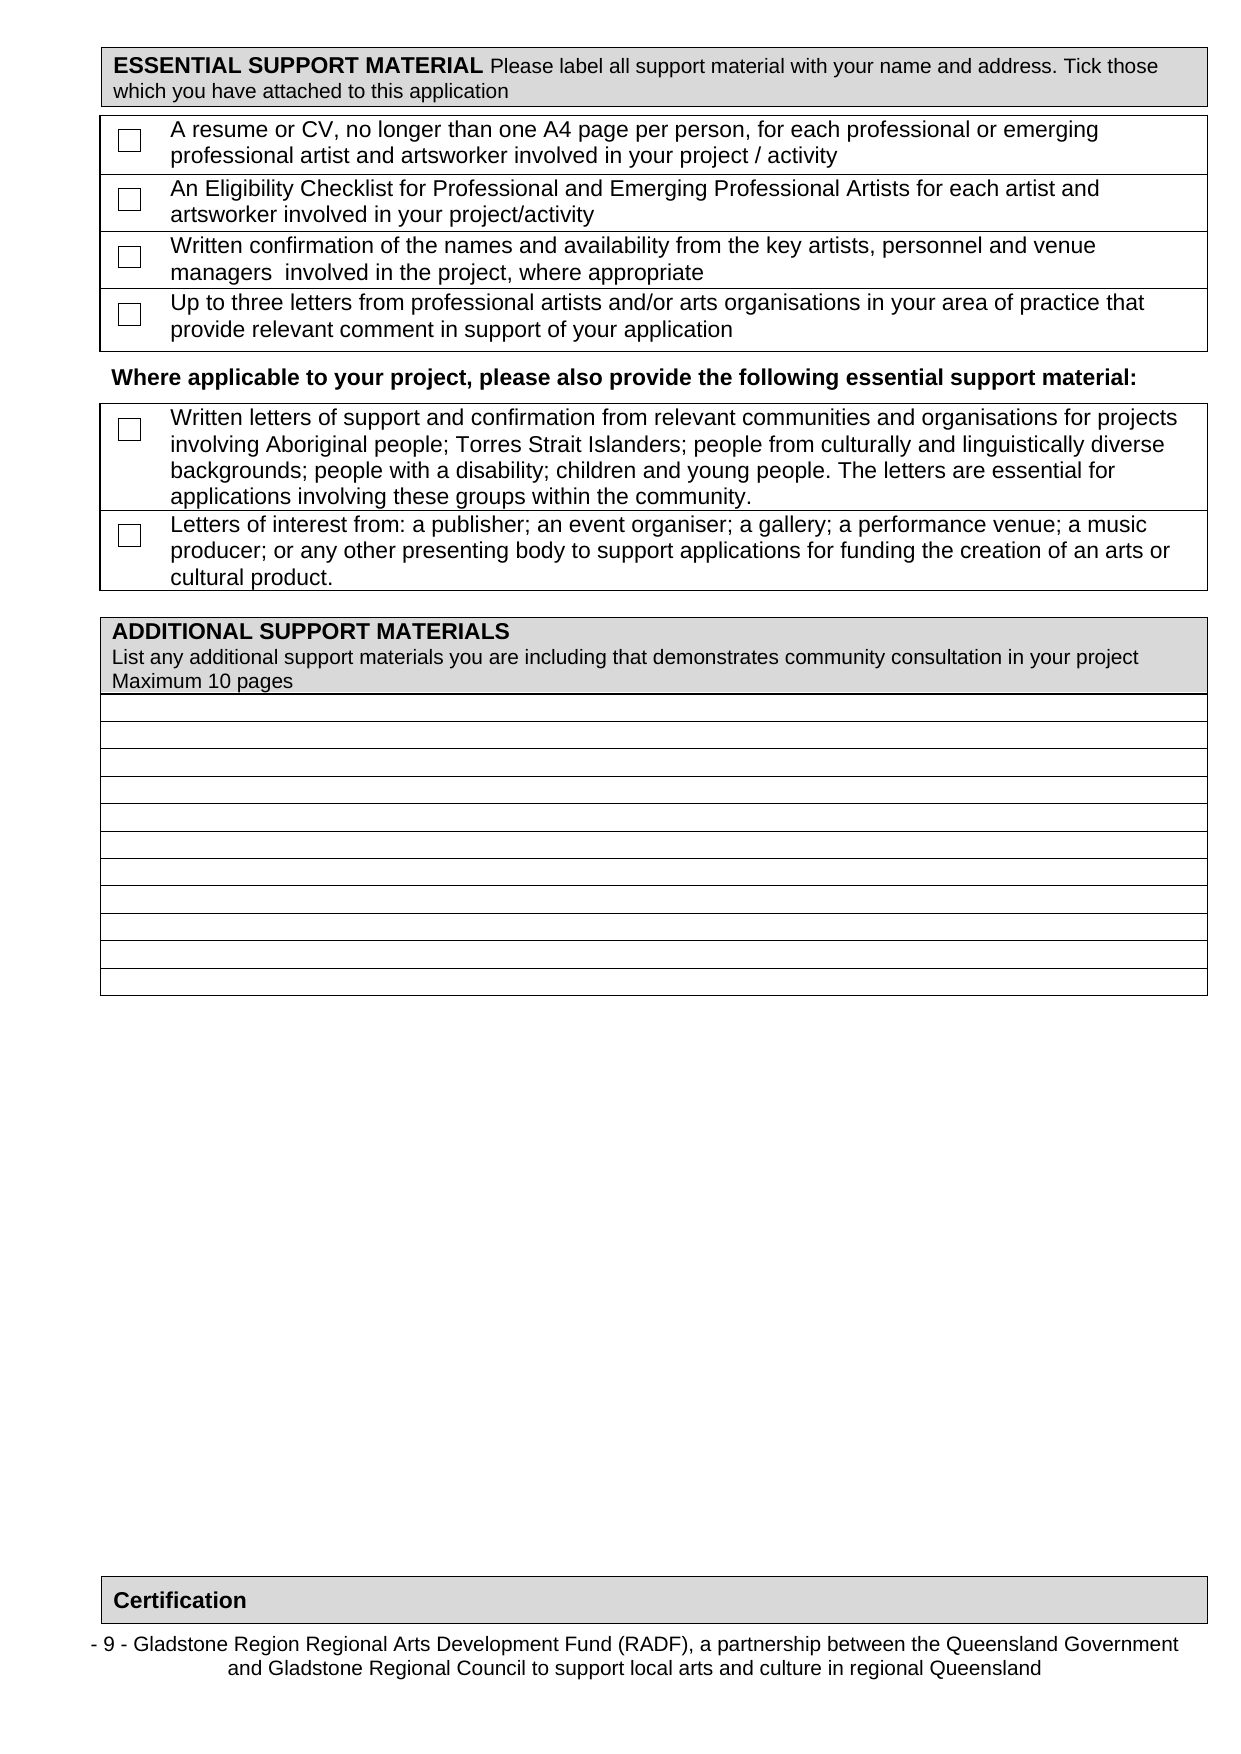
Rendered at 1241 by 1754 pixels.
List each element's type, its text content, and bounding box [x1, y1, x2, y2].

table_cell [101, 832, 1207, 858]
table_cell [101, 404, 159, 510]
table_cell A resume or CV, no longer than one A4 page per person, for each professional or emerging professional artist and artsworker involved in your project / activity [159, 116, 1207, 174]
table_cell [101, 859, 1207, 885]
table_header ADDITIONAL SUPPORT MATERIALS List any additional support materials you are including that demonstrates community consultation in your project Maximum 10 pages [101, 618, 1207, 692]
table_cell Letters of interest from: a publisher; an event organiser; a gallery; a performance venue; a music producer; or any other presenting body to support applications for funding the creation of an arts or cultural product. [159, 511, 1207, 590]
table_cell [101, 914, 1207, 940]
table_cell [101, 749, 1207, 776]
table_cell [101, 941, 1207, 967]
table_cell [101, 969, 1207, 995]
table_cell [101, 289, 159, 351]
table_cell Written confirmation of the names and availability from the key artists, personnel and venue managers involved in the project, where appropriate [159, 232, 1207, 288]
table_cell An Eligibility Checklist for Professional and Emerging Professional Artists for each artist and artsworker involved in your project/activity [159, 175, 1207, 231]
table_cell [101, 175, 159, 231]
table_cell Where applicable to your project, please also provide the following essential support material: [100, 352, 1207, 403]
table_cell Written letters of support and confirmation from relevant communities and organisations for projects involving Aboriginal people; Torres Strait Islanders; people from culturally and linguistically diverse backgrounds; people with a disability; children and young people. The letters are essential for applications involving these groups within the community. [159, 404, 1207, 510]
table_cell [101, 116, 159, 174]
table_header [101, 695, 1207, 721]
table_cell [101, 722, 1207, 748]
table_header ESSENTIAL SUPPORT MATERIAL Please label all support material with your name and address. Tick those which you have attached to this application [102, 48, 1207, 106]
table_cell [101, 232, 159, 288]
table_cell [101, 777, 1207, 803]
table_cell [101, 804, 1207, 831]
table_cell [100, 106, 1207, 114]
table_header Certification [102, 1577, 1207, 1623]
table_cell [101, 886, 1207, 913]
table_cell [101, 511, 159, 590]
table_cell Up to three letters from professional artists and/or arts organisations in your area of practice that provide relevant comment in support of your application [159, 289, 1207, 351]
